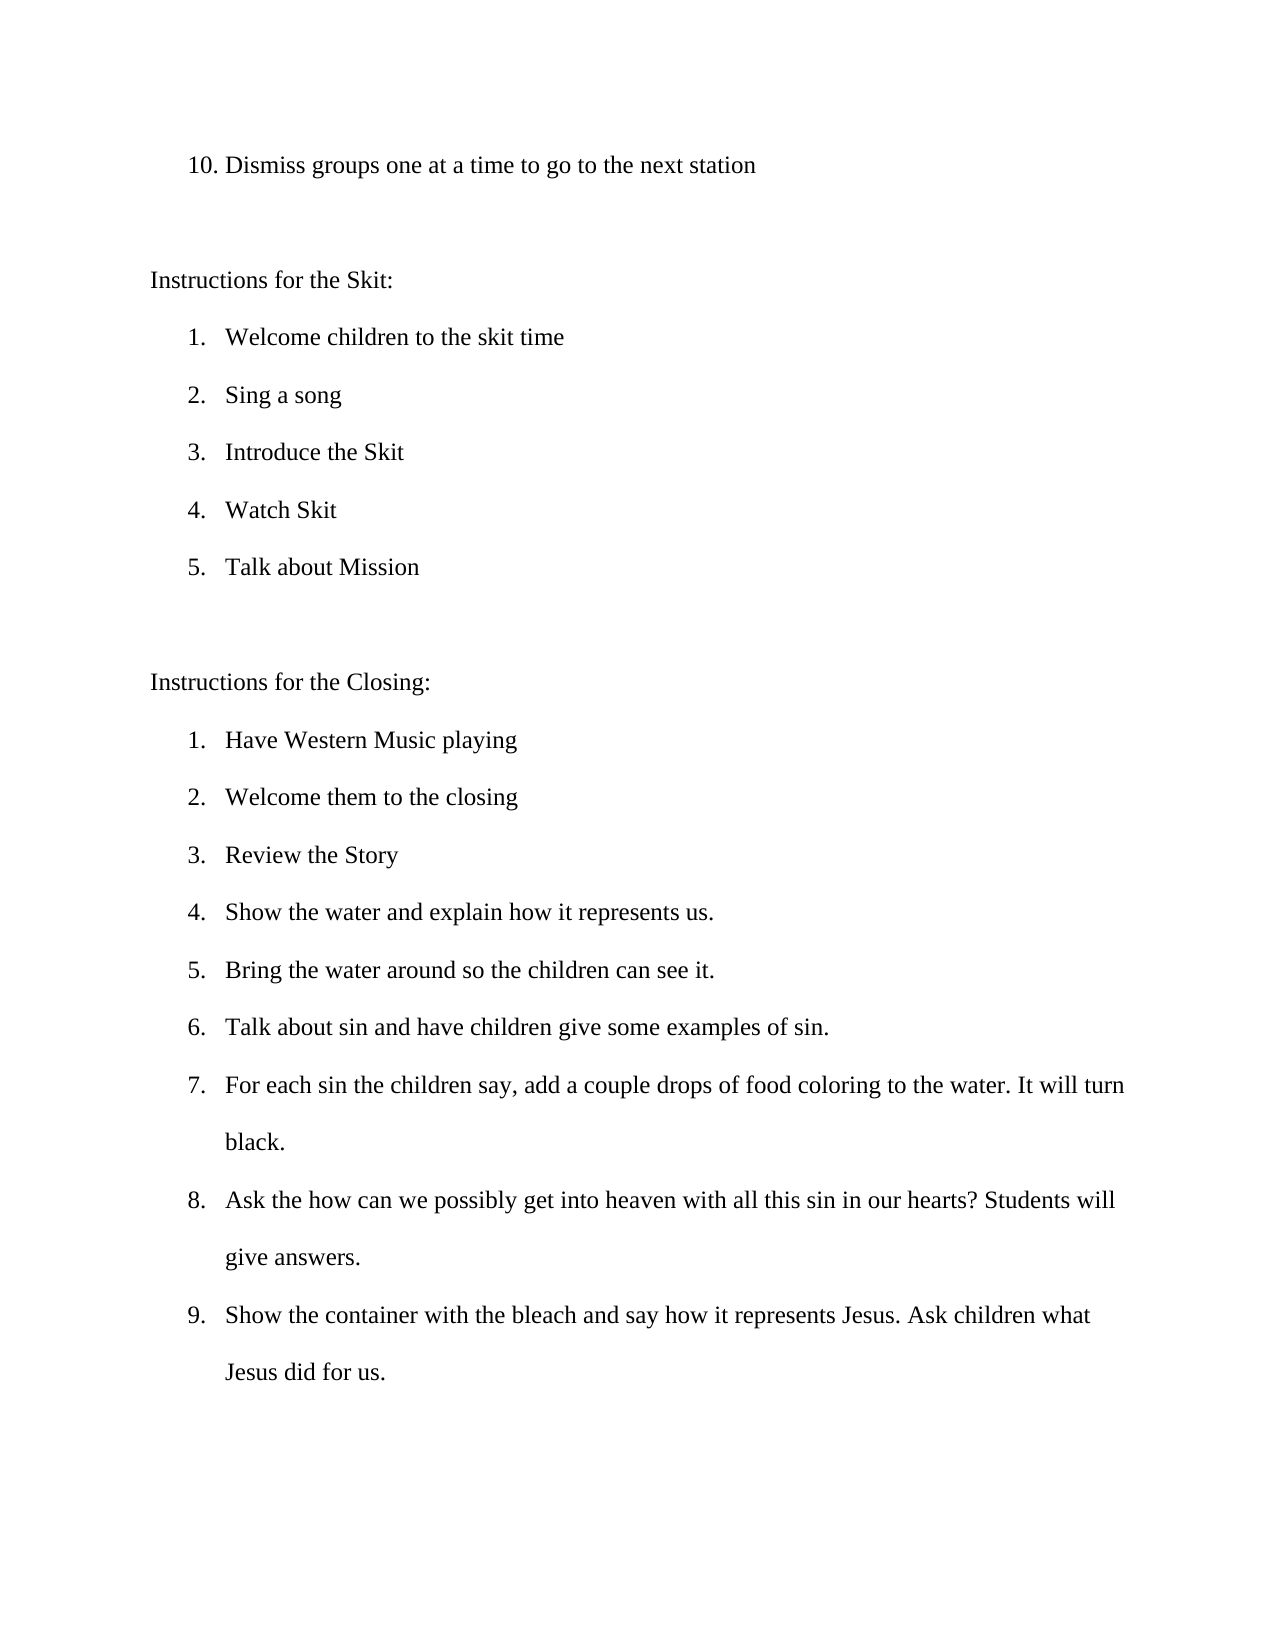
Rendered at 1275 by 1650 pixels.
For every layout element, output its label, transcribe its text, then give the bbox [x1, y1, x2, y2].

list Watch Skit [187, 495, 1125, 524]
list Ask the how can we possibly get into heaven with all this sin in our hearts? Students will give answers. [187, 1185, 1125, 1271]
list Sing a song [187, 380, 1125, 409]
list Welcome them to the closing [187, 782, 1125, 811]
list Bring the water around so the children can see it. [187, 955, 1125, 984]
text Instructions for the Skit: [150, 265, 1125, 294]
list Introduce the Skit [187, 437, 1125, 466]
list Show the water and explain how it represents us. [187, 897, 1125, 926]
list Talk about Mission [187, 552, 1125, 581]
list Review the Story [187, 840, 1125, 869]
list Dismiss groups one at a time to go to the next station [187, 150, 1125, 179]
text Instructions for the Closing: [150, 667, 1125, 696]
list Talk about sin and have children give some examples of sin. [187, 1012, 1125, 1041]
list Welcome children to the skit time [187, 322, 1125, 351]
list Have Western Music playing [187, 725, 1125, 754]
list For each sin the children say, add a couple drops of food coloring to the water. It will turn black. [187, 1070, 1125, 1156]
list Show the container with the bleach and say how it represents Jesus. Ask children what Jesus did for us. [187, 1300, 1125, 1386]
